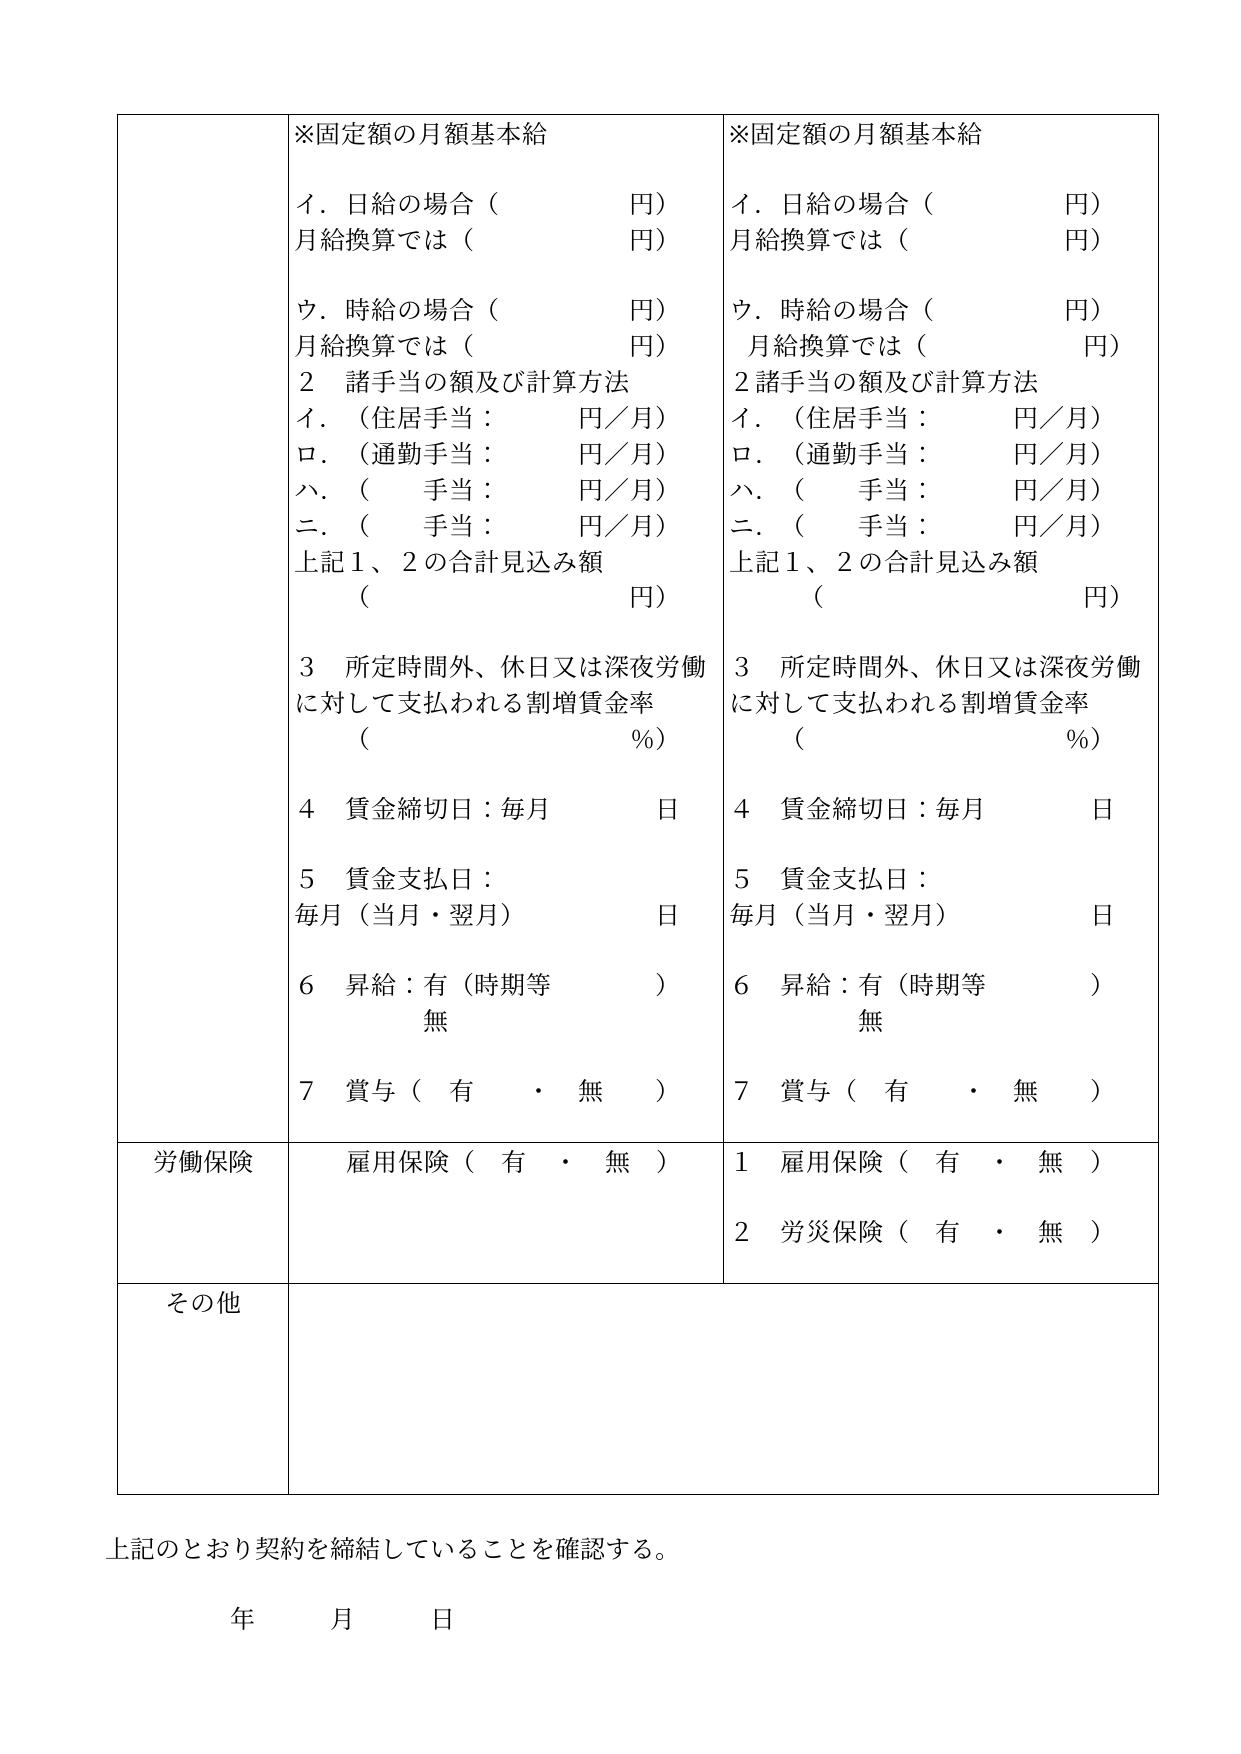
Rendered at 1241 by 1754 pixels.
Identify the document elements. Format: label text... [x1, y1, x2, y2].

text 年 月 日 [105, 1599, 1135, 1635]
text 上記のとおり契約を締結していることを確認する。 [105, 1529, 1135, 1565]
table_cell 労働保険 [118, 1143, 288, 1283]
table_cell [289, 115, 723, 1142]
table_cell 雇用保険（ 有 ・ 無 ） [289, 1143, 723, 1283]
table_cell [289, 1284, 1158, 1494]
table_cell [724, 115, 1158, 1142]
table_cell １ 雇用保険（ 有 ・ 無 ） ２ 労災保険（ 有 ・ 無 ） [724, 1143, 1158, 1283]
table_cell その他 [118, 1284, 288, 1494]
